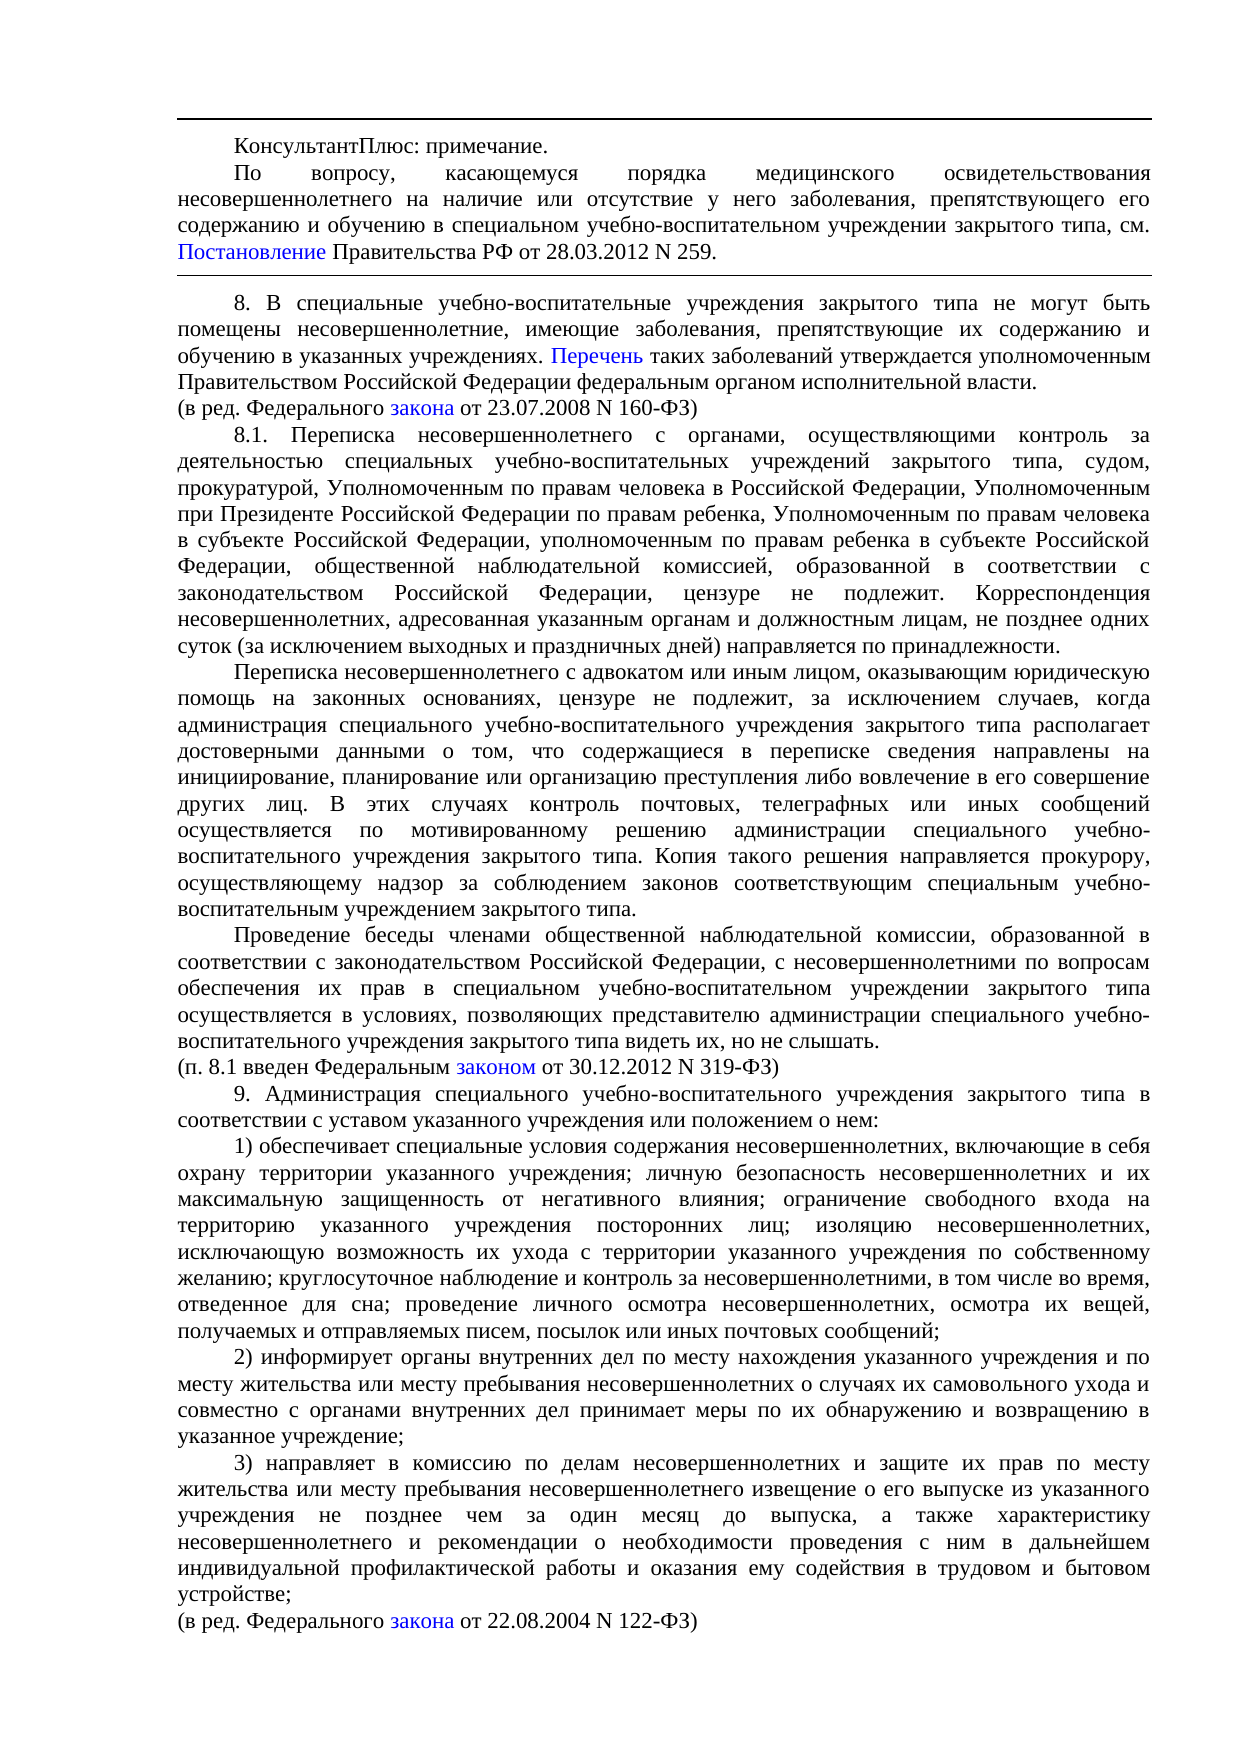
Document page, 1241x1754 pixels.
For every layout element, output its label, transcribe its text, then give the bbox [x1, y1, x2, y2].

text Проведение беседы членами общественной наблюдательной комиссии, образованной в соответствии с законодательством Российской Федерации, с несовершеннолетними по вопросам обеспечения их прав в специальном учебно-воспитательном учреждении закрытого типа осуществляется в условиях, позволяющих представителю администрации специального учебно-воспитательного учреждения закрытого типа видеть их, но не слышать. [177, 922, 1152, 1053]
text 8.1. Переписка несовершеннолетнего с органами, осуществляющими контроль за деятельностью специальных учебно-воспитательных учреждений закрытого типа, судом, прокуратурой, Уполномоченным по правам человека в Российской Федерации, Уполномоченным при Президенте Российской Федерации по правам ребенка, Уполномоченным по правам человека в субъекте Российской Федерации, уполномоченным по правам ребенка в субъекте Российской Федерации, общественной наблюдательной комиссией, образованной в соответствии с законодательством Российской Федерации, цензуре не подлежит. Корреспонденция несовершеннолетних, адресованная указанным органам и должностным лицам, не позднее одних суток (за исключением выходных и праздничных дней) направляется по принадлежности. [177, 421, 1152, 658]
text 1) обеспечивает специальные условия содержания несовершеннолетних, включающие в себя охрану территории указанного учреждения; личную безопасность несовершеннолетних и их максимальную защищенность от негативного влияния; ограничение свободного входа на территорию указанного учреждения посторонних лиц; изоляцию несовершеннолетних, исключающую возможность их ухода с территории указанного учреждения по собственному желанию; круглосуточное наблюдение и контроль за несовершеннолетними, в том числе во время, отведенное для сна; проведение личного осмотра несовершеннолетних, осмотра их вещей, получаемых и отправляемых писем, посылок или иных почтовых сообщений; [177, 1132, 1152, 1343]
text (в ред. Федерального закона от 22.08.2004 N 122-ФЗ) [177, 1607, 1152, 1633]
text 2) информирует органы внутренних дел по месту нахождения указанного учреждения и по месту жительства или месту пребывания несовершеннолетних о случаях их самовольного ухода и совместно с органами внутренних дел принимает меры по их обнаружению и возвращению в указанное учреждение; [177, 1343, 1152, 1449]
text КонсультантПлюс: примечание. [177, 132, 1152, 159]
text По вопросу, касающемуся порядка медицинского освидетельствования несовершеннолетнего на наличие или отсутствие у него заболевания, препятствующего его содержанию и обучению в специальном учебно-воспитательном учреждении закрытого типа, см. Постановление Правительства РФ от 28.03.2012 N 259. [177, 159, 1152, 264]
text (в ред. Федерального закона от 23.07.2008 N 160-ФЗ) [177, 394, 1152, 421]
text 9. Администрация специального учебно-воспитательного учреждения закрытого типа в соответствии с уставом указанного учреждения или положением о нем: [177, 1080, 1152, 1132]
text 8. В специальные учебно-воспитательные учреждения закрытого типа не могут быть помещены несовершеннолетние, имеющие заболевания, препятствующие их содержанию и обучению в указанных учреждениях. Перечень таких заболеваний утверждается уполномоченным Правительством Российской Федерации федеральным органом исполнительной власти. [177, 289, 1152, 394]
text Переписка несовершеннолетнего с адвокатом или иным лицом, оказывающим юридическую помощь на законных основаниях, цензуре не подлежит, за исключением случаев, когда администрация специального учебно-воспитательного учреждения закрытого типа располагает достоверными данными о том, что содержащиеся в переписке сведения направлены на инициирование, планирование или организацию преступления либо вовлечение в его совершение других лиц. В этих случаях контроль почтовых, телеграфных или иных сообщений осуществляется по мотивированному решению администрации специального учебно-воспитательного учреждения закрытого типа. Копия такого решения направляется прокурору, осуществляющему надзор за соблюдением законов соответствующим специальным учебно-воспитательным учреждением закрытого типа. [177, 658, 1152, 922]
text (п. 8.1 введен Федеральным законом от 30.12.2012 N 319-ФЗ) [177, 1053, 1152, 1080]
text 3) направляет в комиссию по делам несовершеннолетних и защите их прав по месту жительства или месту пребывания несовершеннолетнего извещение о его выпуске из указанного учреждения не позднее чем за один месяц до выпуска, а также характеристику несовершеннолетнего и рекомендации о необходимости проведения с ним в дальнейшем индивидуальной профилактической работы и оказания ему содействия в трудовом и бытовом устройстве; [177, 1449, 1152, 1607]
